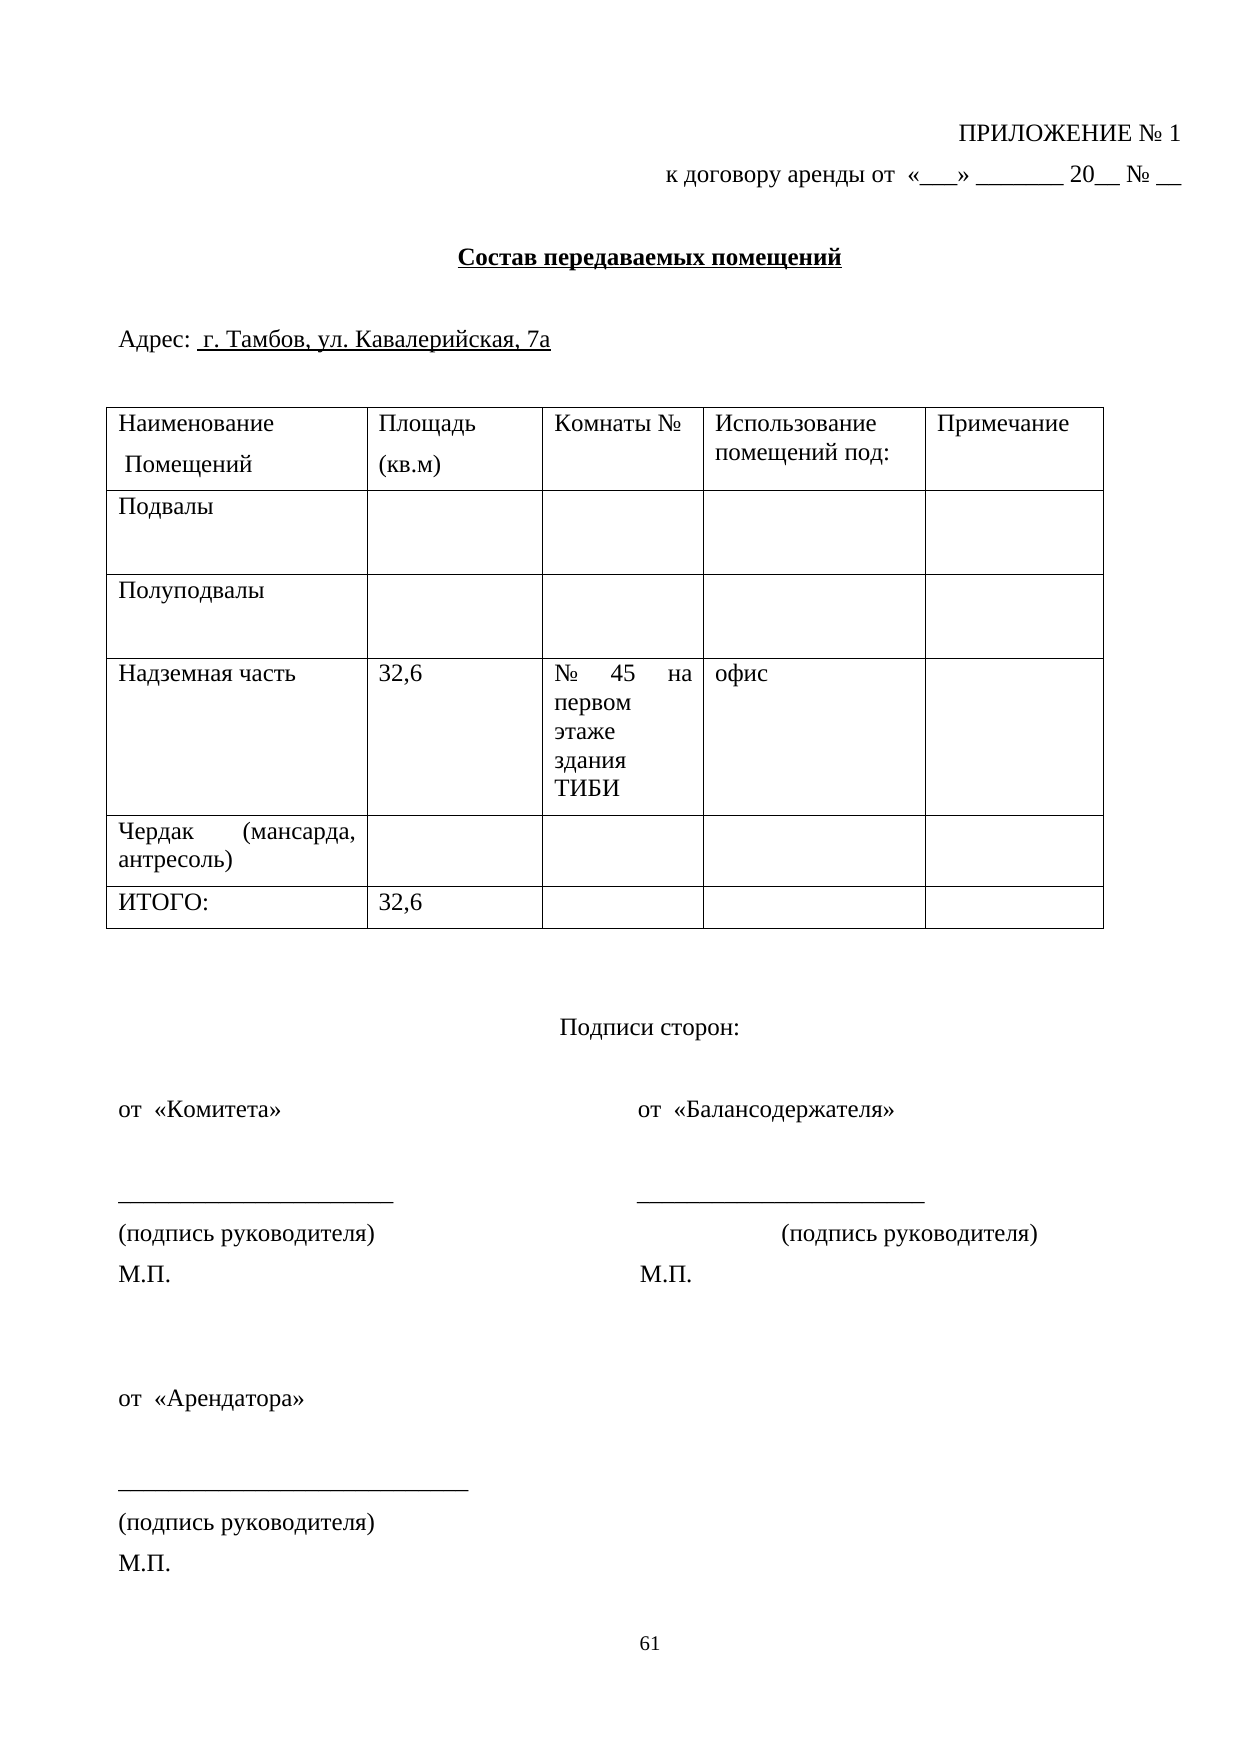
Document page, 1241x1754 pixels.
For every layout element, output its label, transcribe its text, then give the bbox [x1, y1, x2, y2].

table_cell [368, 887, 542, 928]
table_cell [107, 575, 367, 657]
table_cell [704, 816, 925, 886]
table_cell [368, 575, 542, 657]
text (подпись руководителя) (подпись руководителя) [118, 1218, 1181, 1247]
text Адрес: г. Тамбов, ул. Кавалерийская, 7а [118, 324, 1181, 353]
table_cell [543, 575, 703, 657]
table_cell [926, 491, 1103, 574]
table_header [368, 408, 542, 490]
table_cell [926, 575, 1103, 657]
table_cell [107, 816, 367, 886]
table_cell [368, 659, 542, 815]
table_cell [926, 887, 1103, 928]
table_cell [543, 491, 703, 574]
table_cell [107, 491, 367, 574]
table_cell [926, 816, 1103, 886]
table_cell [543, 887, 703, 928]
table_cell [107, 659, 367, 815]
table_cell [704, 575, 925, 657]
text М.П. [118, 1548, 1181, 1577]
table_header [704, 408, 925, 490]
text (подпись руководителя) [118, 1507, 1181, 1535]
text ______________________ _______________________ [118, 1177, 1181, 1205]
text к договору аренды от «___» _______ 20__ № __ [487, 159, 1181, 188]
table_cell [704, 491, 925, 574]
text Состав передаваемых помещений [118, 242, 1181, 271]
text Подписи сторон: [118, 1012, 1181, 1040]
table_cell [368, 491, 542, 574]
text ____________________________ [118, 1465, 1181, 1494]
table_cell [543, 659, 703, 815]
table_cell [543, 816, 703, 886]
text М.П. М.П. [118, 1259, 1181, 1288]
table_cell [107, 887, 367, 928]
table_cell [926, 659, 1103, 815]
text от «Арендатора» [118, 1383, 1181, 1412]
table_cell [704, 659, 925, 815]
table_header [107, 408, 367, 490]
text от «Комитета» от «Балансодержателя» [118, 1094, 1181, 1123]
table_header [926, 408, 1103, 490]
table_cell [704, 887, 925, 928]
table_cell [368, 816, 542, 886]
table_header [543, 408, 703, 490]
text ПРИЛОЖЕНИЕ № 1 [487, 118, 1181, 147]
